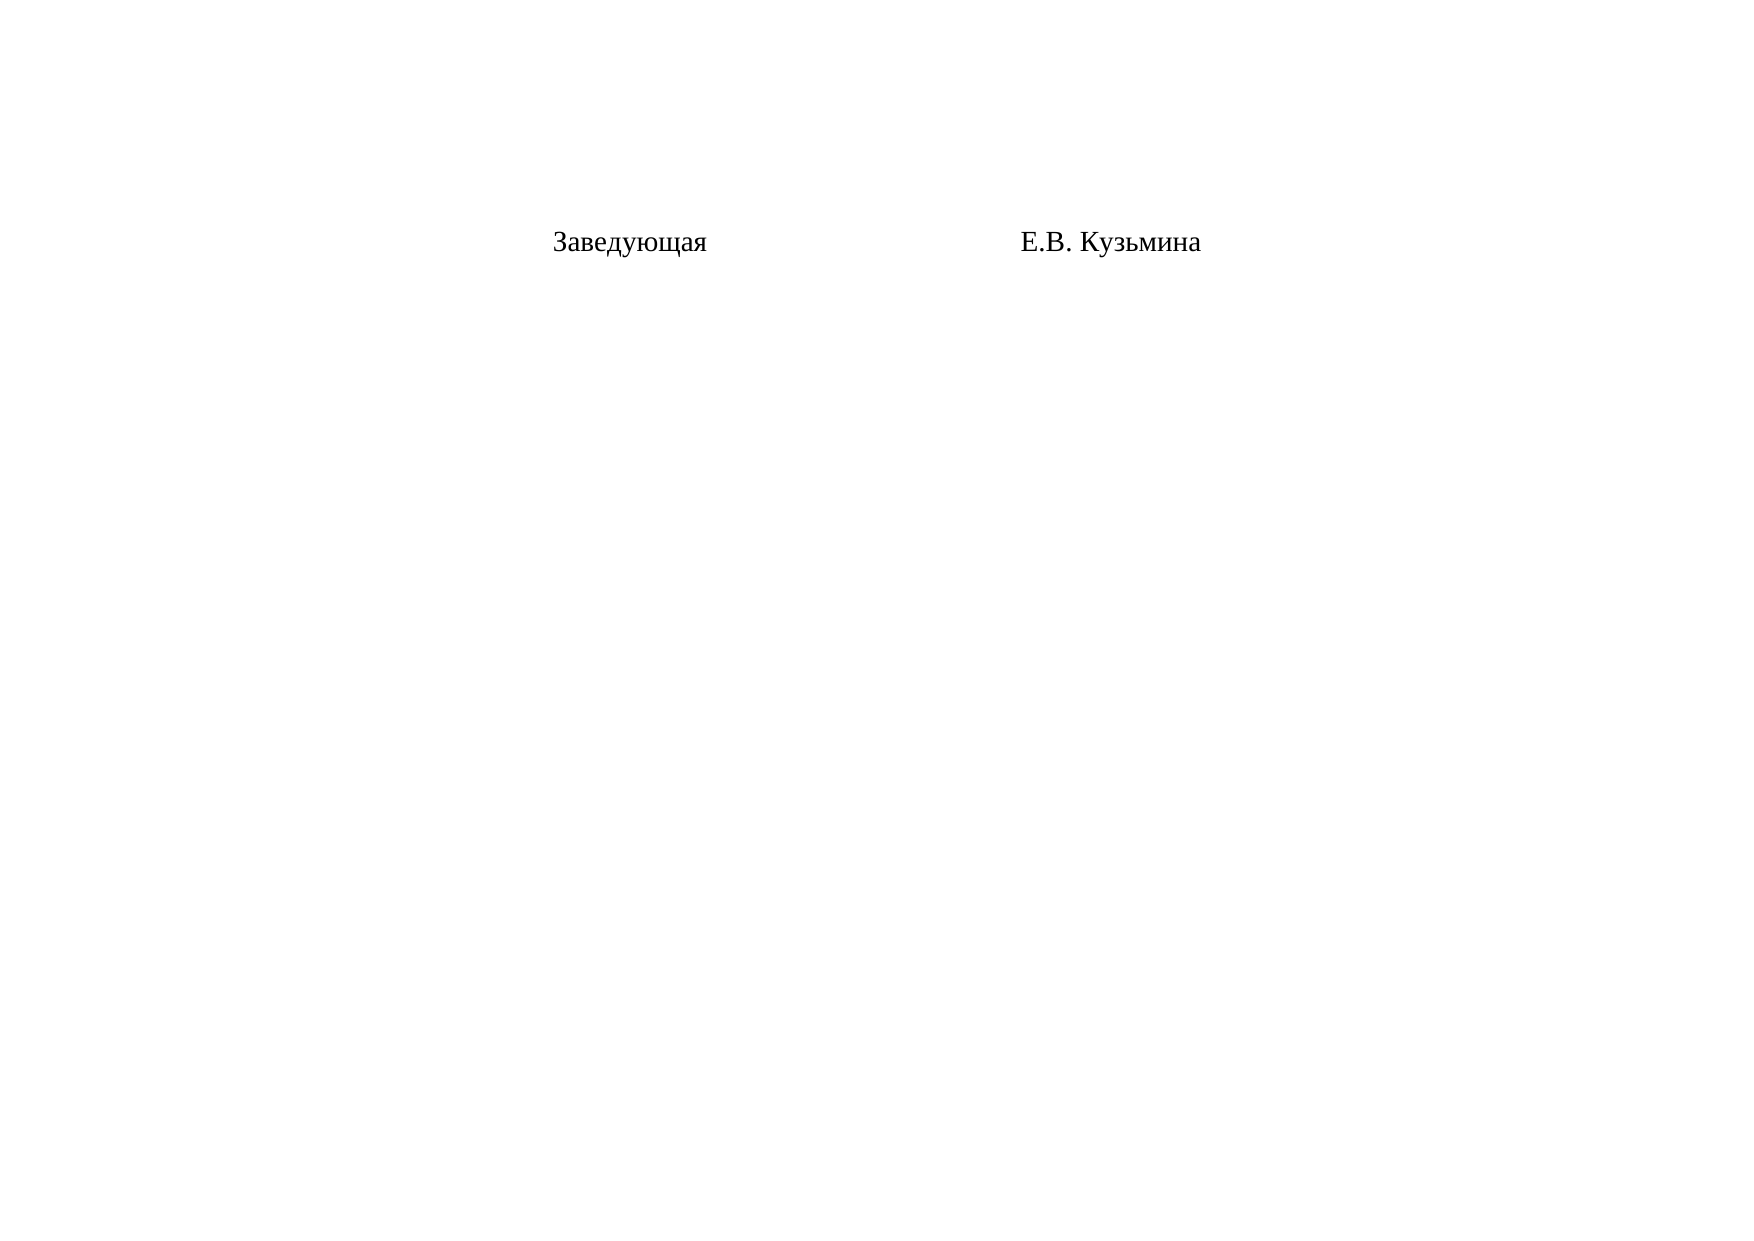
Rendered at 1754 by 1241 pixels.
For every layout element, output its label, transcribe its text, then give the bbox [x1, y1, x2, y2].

text Заведующая Е.В. Кузьмина [118, 224, 1636, 258]
